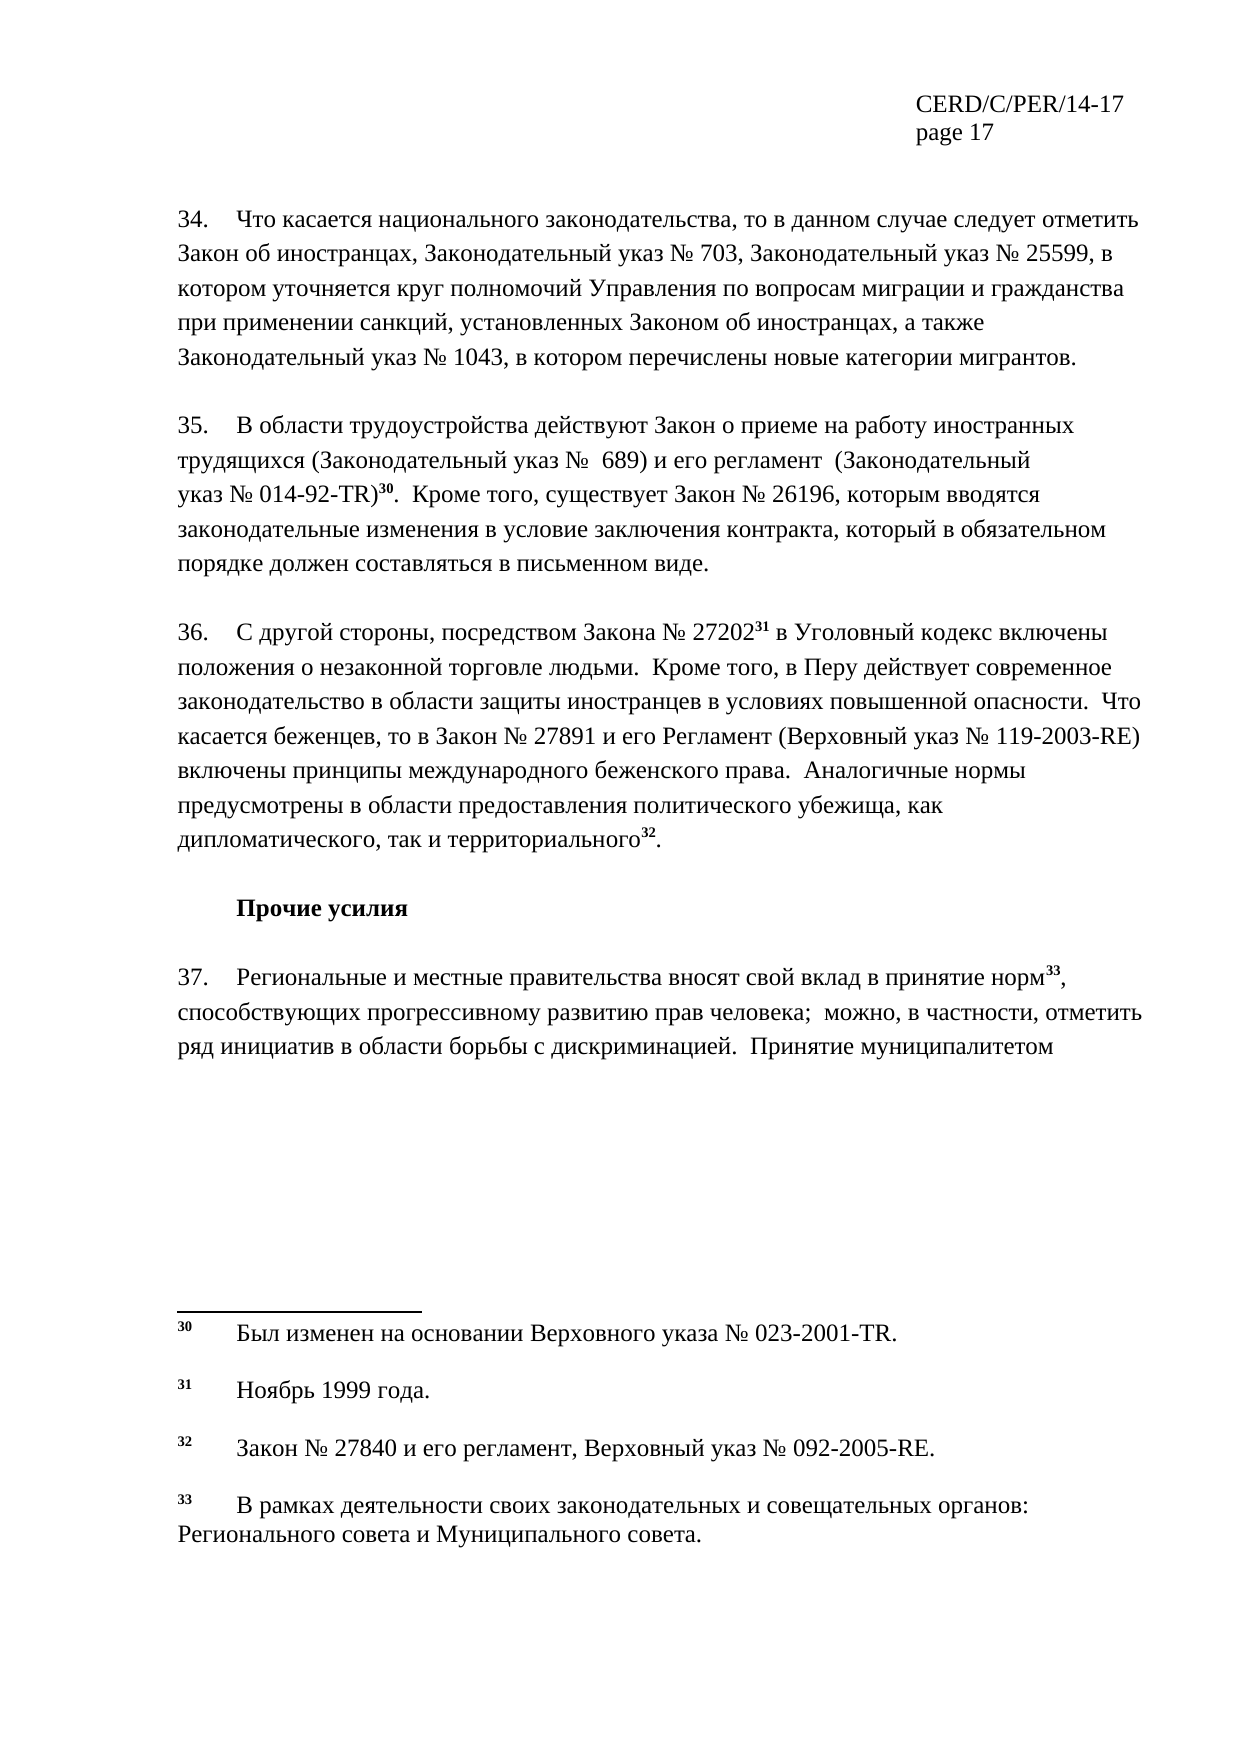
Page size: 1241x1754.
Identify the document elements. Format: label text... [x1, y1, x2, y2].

text 36. С другой стороны, посредством Закона № 27202 в Уголовный кодекс включены положения о незаконной торговле людьми. Кроме того, в Перу действует современное законодательство в области защиты иностранцев в условиях повышенной опасности. Что касается беженцев, то в Закон № 27891 и его Регламент (Верховный указ № 119-2003-RE) включены принципы международного беженского права. Аналогичные нормы предусмотрены в области предоставления политического убежища, как дипломатического, так и территориального. [177, 617, 1152, 853]
text 37. Региональные и местные правительства вносят свой вклад в принятие норм, способствующих прогрессивному развитию прав человека; можно, в частности, отметить ряд инициатив в области борьбы с дискриминацией. Принятие муниципалитетом [177, 962, 1152, 1060]
text 34. Что касается национального законодательства, то в данном случае следует отметить Закон об иностранцах, Законодательный указ № 703, Законодательный указ № 25599, в котором уточняется круг полномочий Управления по вопросам миграции и гражданства при применении санкций, установленных Законом об иностранцах, а также Законодательный указ № 1043, в котором перечислены новые категории мигрантов. [177, 204, 1152, 370]
text Прочие усилия [177, 893, 1152, 922]
text 35. В области трудоустройства действуют Закон о приеме на работу иностранных трудящихся (Законодательный указ № 689) и его регламент (Законодательный указ № 014-92-TR). Кроме того, существует Закон № 26196, которым вводятся законодательные изменения в условие заключения контракта, который в обязательном порядке должен составляться в письменном виде. [177, 411, 1152, 577]
